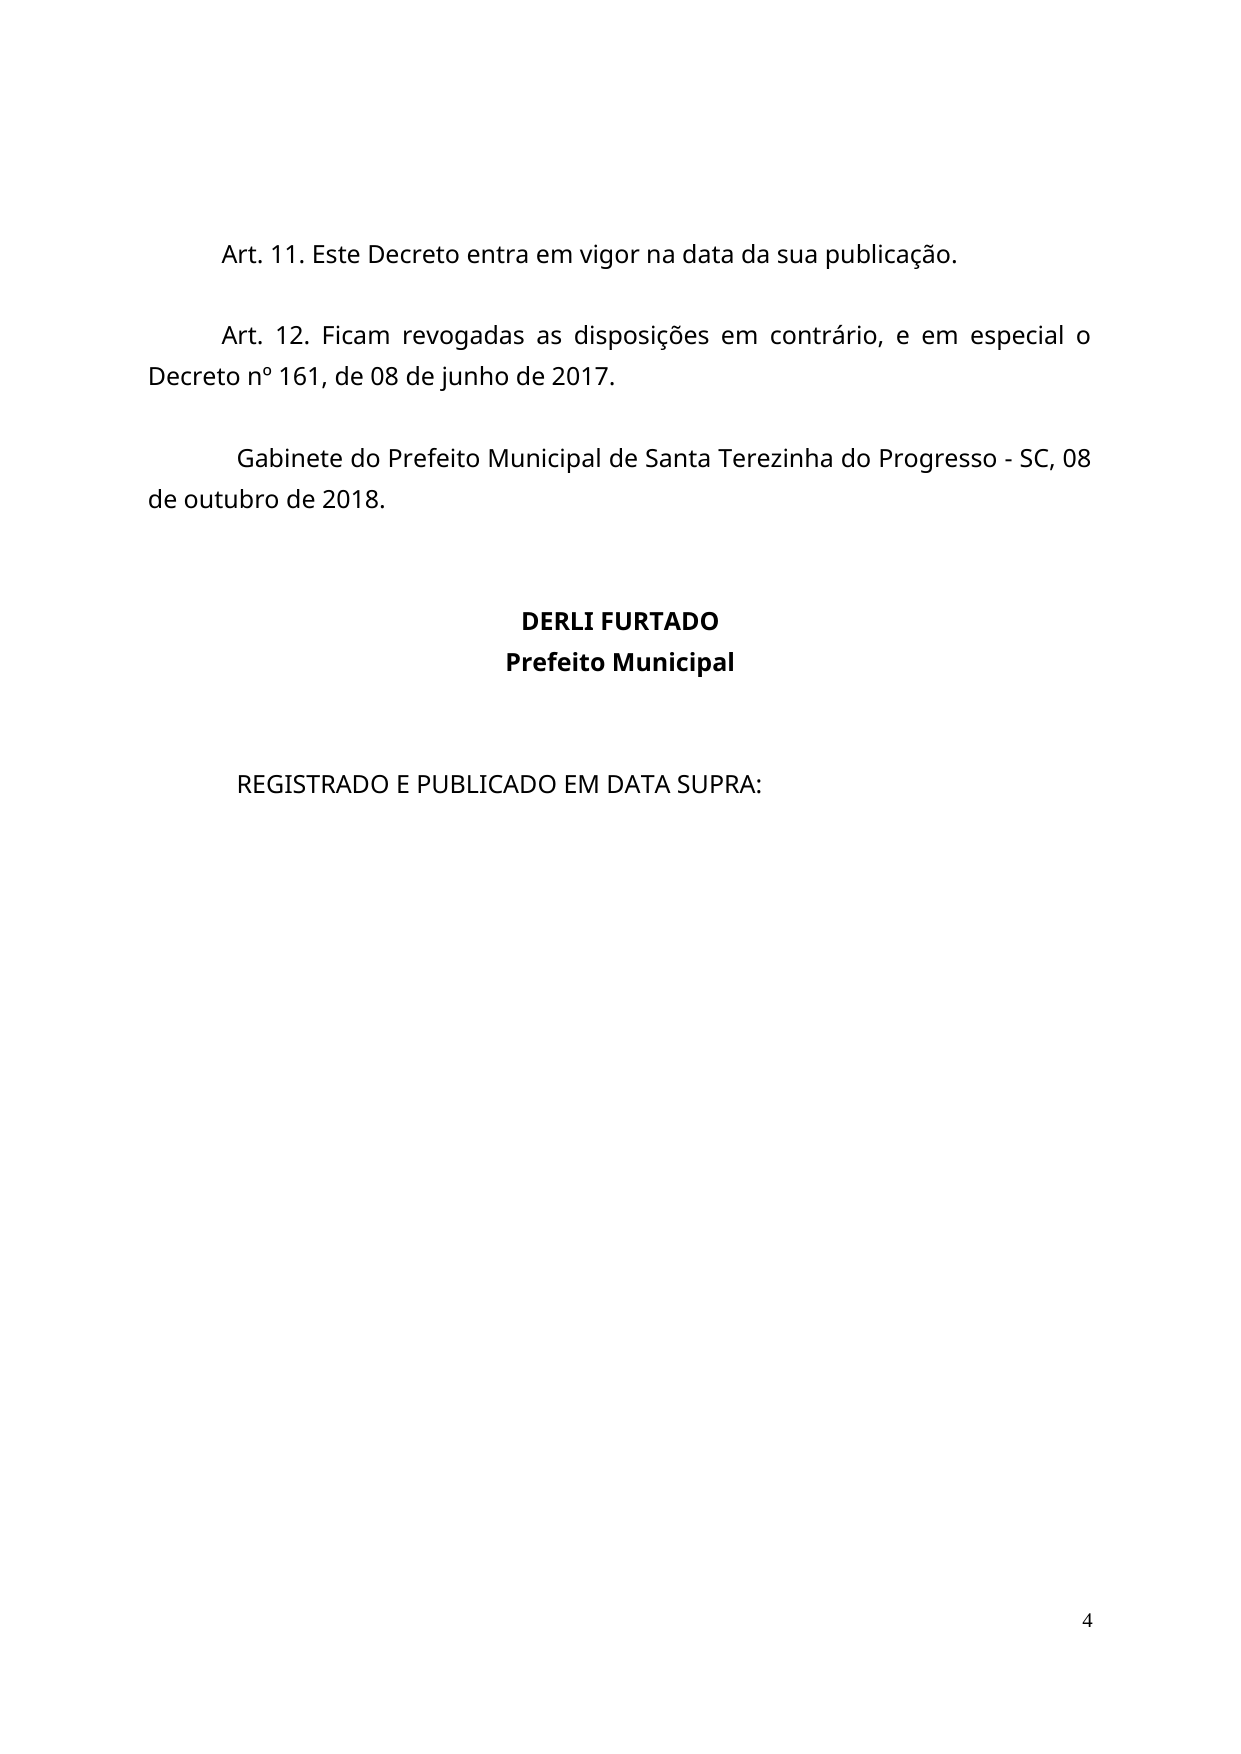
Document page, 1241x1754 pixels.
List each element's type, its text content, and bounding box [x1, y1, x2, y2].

text Gabinete do Prefeito Municipal de Santa Terezinha do Progresso - SC, 08 de outubro de 2018. [148, 440, 1092, 515]
text Art. 12. Ficam revogadas as disposições em contrário, e em especial o Decreto nº 161, de 08 de junho de 2017. [148, 318, 1092, 393]
text Art. 11. Este Decreto entra em vigor na data da sua publicação. [148, 236, 1092, 270]
text DERLI FURTADO [148, 604, 1092, 638]
text REGISTRADO E PUBLICADO EM DATA SUPRA: [133, 767, 1092, 801]
text Prefeito Municipal [148, 644, 1092, 679]
